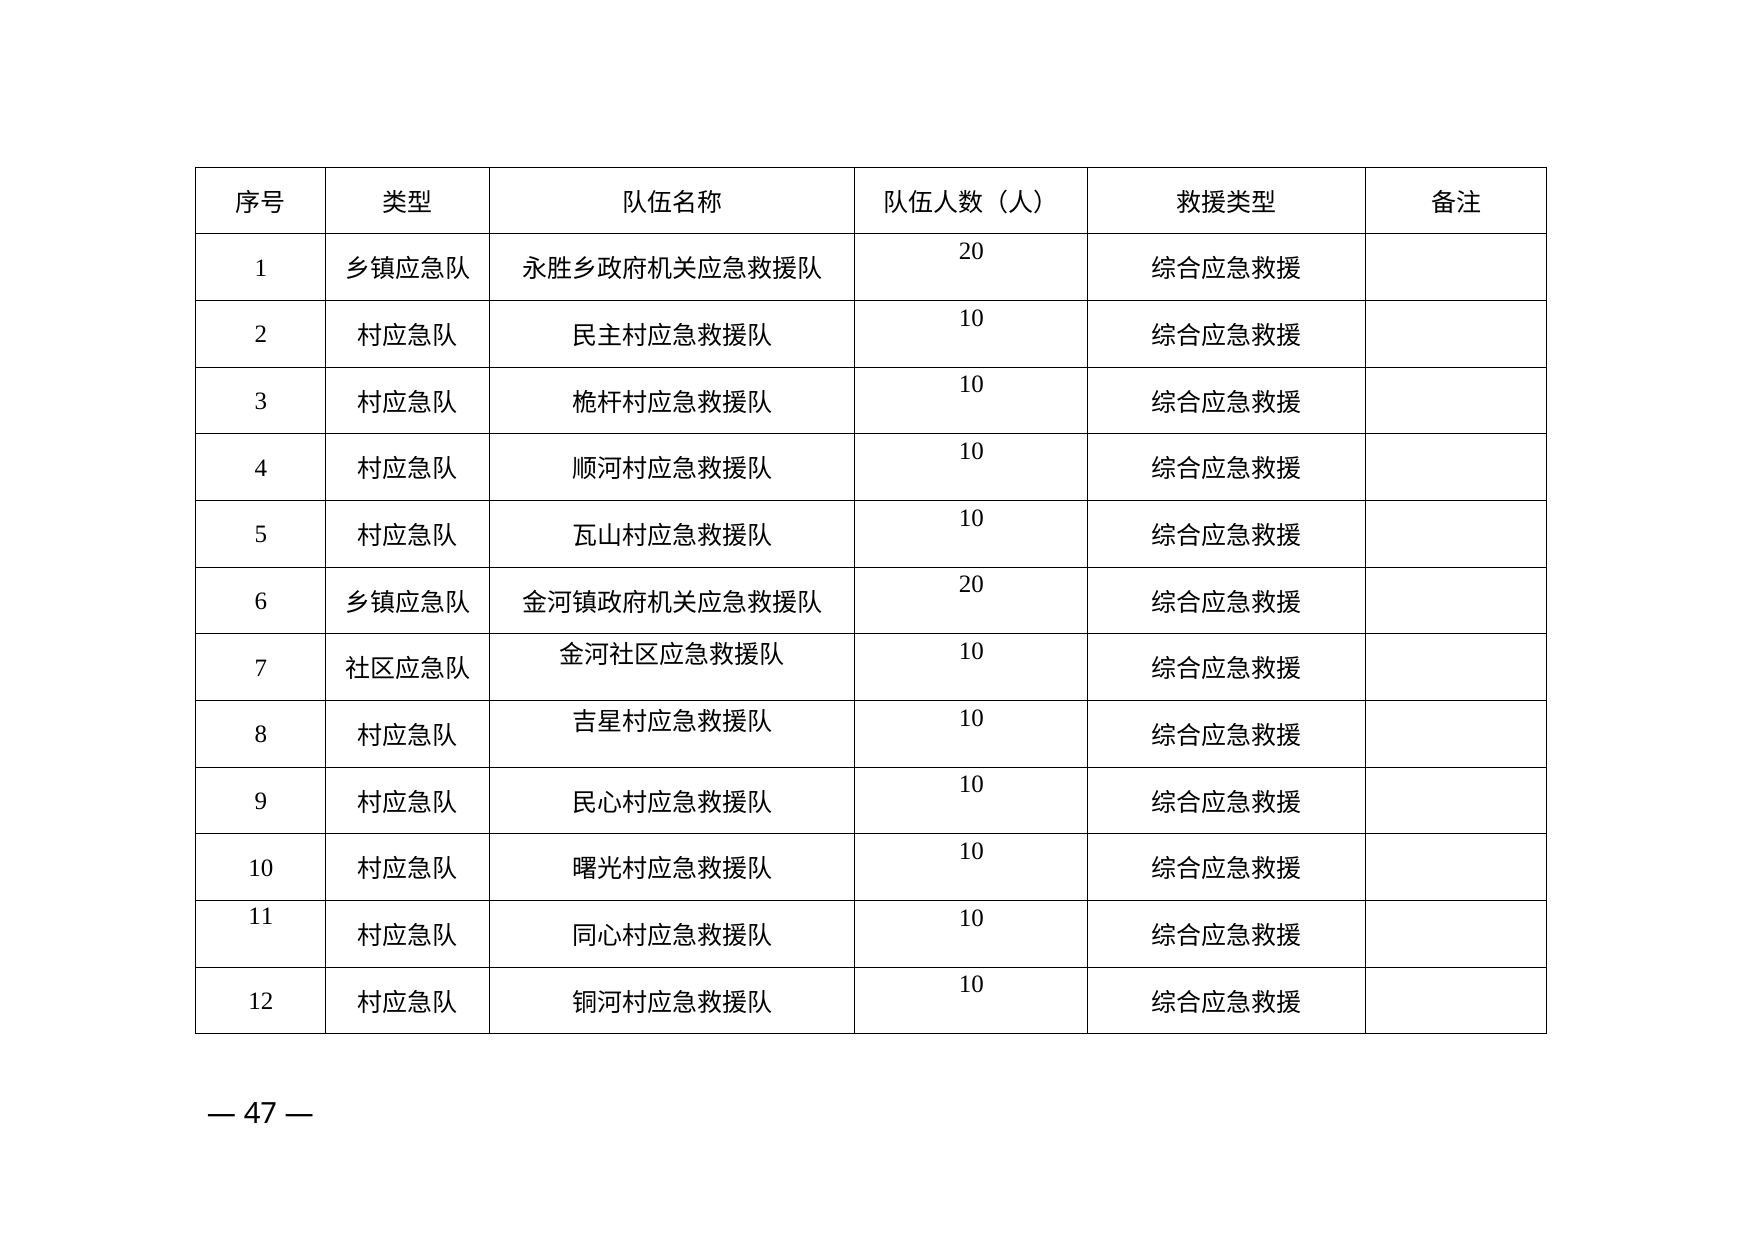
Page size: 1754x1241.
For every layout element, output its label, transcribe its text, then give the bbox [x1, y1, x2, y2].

table_cell 10 [855, 434, 1087, 500]
table_header 序号 [196, 168, 325, 233]
table_cell 20 [855, 234, 1087, 300]
table_cell 10 [855, 834, 1087, 900]
table_header 备注 [1366, 168, 1546, 233]
table_cell [1366, 634, 1546, 700]
table_cell 10 [855, 968, 1087, 1033]
table_cell 10 [855, 368, 1087, 433]
table_cell 10 [855, 768, 1087, 833]
table_cell 综合应急救援 [1088, 434, 1365, 500]
table_cell 桅杆村应急救援队 [490, 368, 854, 433]
table_cell 10 [855, 701, 1087, 767]
table_cell 民心村应急救援队 [490, 768, 854, 833]
table_header 队伍名称 [490, 168, 854, 233]
table_cell 金河社区应急救援队 [490, 634, 854, 700]
table_cell 曙光村应急救援队 [490, 834, 854, 900]
table_cell 综合应急救援 [1088, 634, 1365, 700]
table_cell 8 [196, 701, 325, 767]
table_cell [1366, 434, 1546, 500]
table_cell 10 [855, 901, 1087, 967]
table_cell [1366, 301, 1546, 367]
table_cell 村应急队 [326, 701, 489, 767]
table_cell 20 [855, 568, 1087, 633]
table_header 队伍人数（人） [855, 168, 1087, 233]
table_cell 村应急队 [326, 301, 489, 367]
table_cell 3 [196, 368, 325, 433]
table_cell 6 [196, 568, 325, 633]
table_cell 12 [196, 968, 325, 1033]
table_cell 7 [196, 634, 325, 700]
table_cell [1366, 968, 1546, 1033]
table_cell 11 [196, 901, 325, 967]
table_cell 村应急队 [326, 368, 489, 433]
table_header 类型 [326, 168, 489, 233]
table_cell [1366, 901, 1546, 967]
table_cell 顺河村应急救援队 [490, 434, 854, 500]
table_cell 4 [196, 434, 325, 500]
table_cell 乡镇应急队 [326, 568, 489, 633]
table_cell [1366, 368, 1546, 433]
table_cell [1366, 501, 1546, 567]
table_cell 村应急队 [326, 901, 489, 967]
table_cell 9 [196, 768, 325, 833]
table_cell 5 [196, 501, 325, 567]
table_cell [1366, 834, 1546, 900]
table_cell [1366, 234, 1546, 300]
table_cell 1 [196, 234, 325, 300]
table_cell 综合应急救援 [1088, 968, 1365, 1033]
table_cell 综合应急救援 [1088, 901, 1365, 967]
table_cell [1366, 768, 1546, 833]
table_header 救援类型 [1088, 168, 1365, 233]
table_cell 民主村应急救援队 [490, 301, 854, 367]
table_cell [1366, 568, 1546, 633]
table_cell 综合应急救援 [1088, 501, 1365, 567]
table_cell 金河镇政府机关应急救援队 [490, 568, 854, 633]
table_cell 2 [196, 301, 325, 367]
table_cell 村应急队 [326, 434, 489, 500]
table_cell 村应急队 [326, 968, 489, 1033]
table_cell 永胜乡政府机关应急救援队 [490, 234, 854, 300]
table_cell 村应急队 [326, 834, 489, 900]
table_cell 综合应急救援 [1088, 568, 1365, 633]
table_cell 社区应急队 [326, 634, 489, 700]
table_cell 同心村应急救援队 [490, 901, 854, 967]
table_cell 铜河村应急救援队 [490, 968, 854, 1033]
table_cell 乡镇应急队 [326, 234, 489, 300]
table_cell 10 [855, 501, 1087, 567]
table_cell 瓦山村应急救援队 [490, 501, 854, 567]
table_cell 村应急队 [326, 768, 489, 833]
table_cell 综合应急救援 [1088, 234, 1365, 300]
table_cell 10 [855, 301, 1087, 367]
table_cell 综合应急救援 [1088, 301, 1365, 367]
table_cell [1366, 701, 1546, 767]
table_cell 综合应急救援 [1088, 834, 1365, 900]
table_cell 综合应急救援 [1088, 368, 1365, 433]
table_cell 10 [855, 634, 1087, 700]
table_cell 综合应急救援 [1088, 768, 1365, 833]
table_cell 吉星村应急救援队 [490, 701, 854, 767]
table_cell 10 [196, 834, 325, 900]
table_cell 村应急队 [326, 501, 489, 567]
table_cell 综合应急救援 [1088, 701, 1365, 767]
